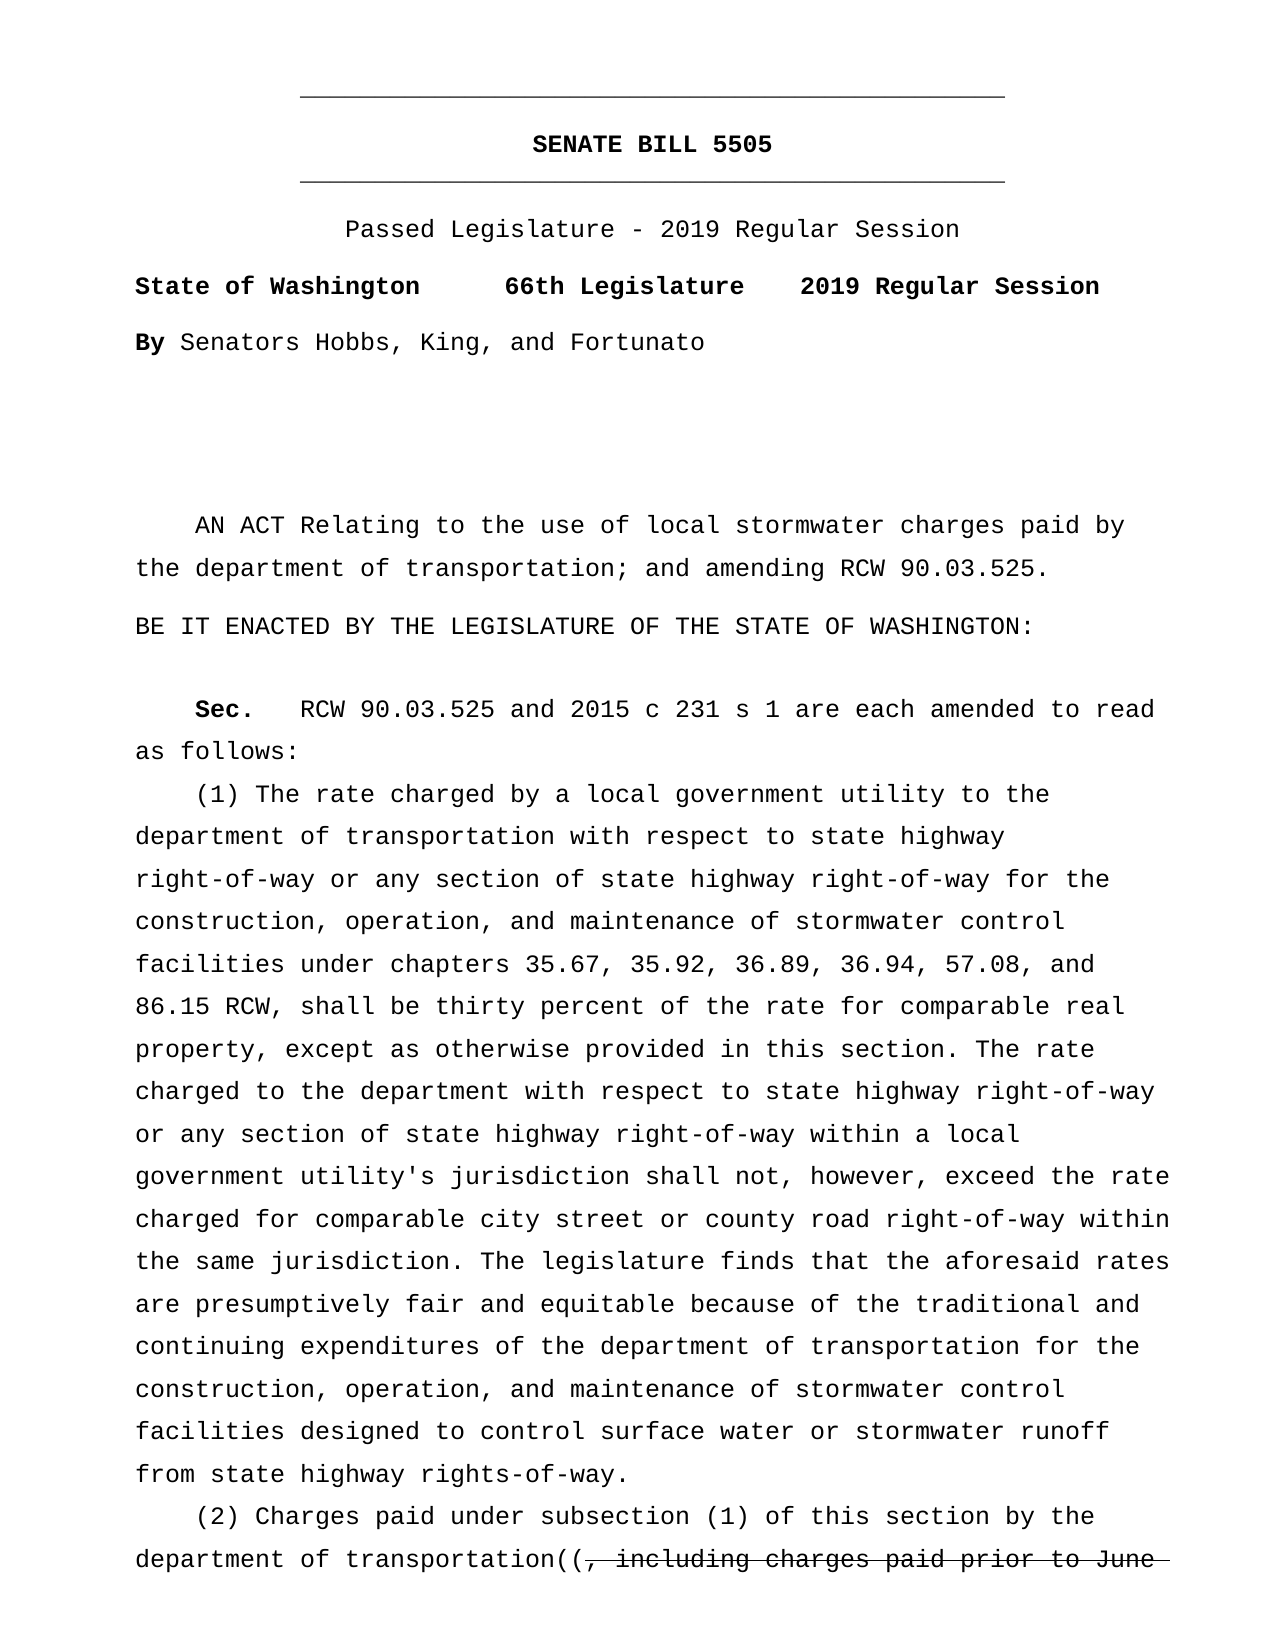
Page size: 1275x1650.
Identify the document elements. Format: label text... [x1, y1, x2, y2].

text Passed Legislature - 2019 Regular Session [135, 217, 1170, 245]
text _______________________________________________ [135, 75, 1170, 103]
text AN ACT Relating to the use of local stormwater charges paid by the department of transportation; and amending RCW 90.03.525. [135, 500, 1170, 585]
text By Senators Hobbs, King, and Fortunato [135, 330, 1170, 358]
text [135, 1491, 1170, 1576]
text State of Washington 66th Legislature 2019 Regular Session [135, 273, 1170, 302]
text SENATE BILL 5505 [135, 132, 1170, 160]
text _______________________________________________ [135, 160, 1170, 188]
text (1) The rate charged by a local government utility to the department of transportation with respect to state highway right-of-way or any section of state highway right-of-way for the construction, operation, and maintenance of stormwater control facilities under chapters 35.67, 35.92, 36.89, 36.94, 57.08, and 86.15 RCW, shall be thirty percent of the rate for comparable real property, except as otherwise provided in this section. The rate charged to the department with respect to state highway right-of-way or any section of state highway right-of-way within a local government utility's jurisdiction shall not, however, exceed the rate charged for comparable city street or county road right-of-way within the same jurisdiction. The legislature finds that the aforesaid rates are presumptively fair and equitable because of the traditional and continuing expenditures of the department of transportation for the construction, operation, and maintenance of stormwater control facilities designed to control surface water or stormwater runoff from state highway rights-of-way. [135, 768, 1170, 1491]
text BE IT ENACTED BY THE LEGISLATURE OF THE STATE OF WASHINGTON: [135, 613, 1170, 642]
text Sec. RCW 90.03.525 and 2015 c 231 s 1 are each amended to read as follows: [135, 683, 1170, 768]
